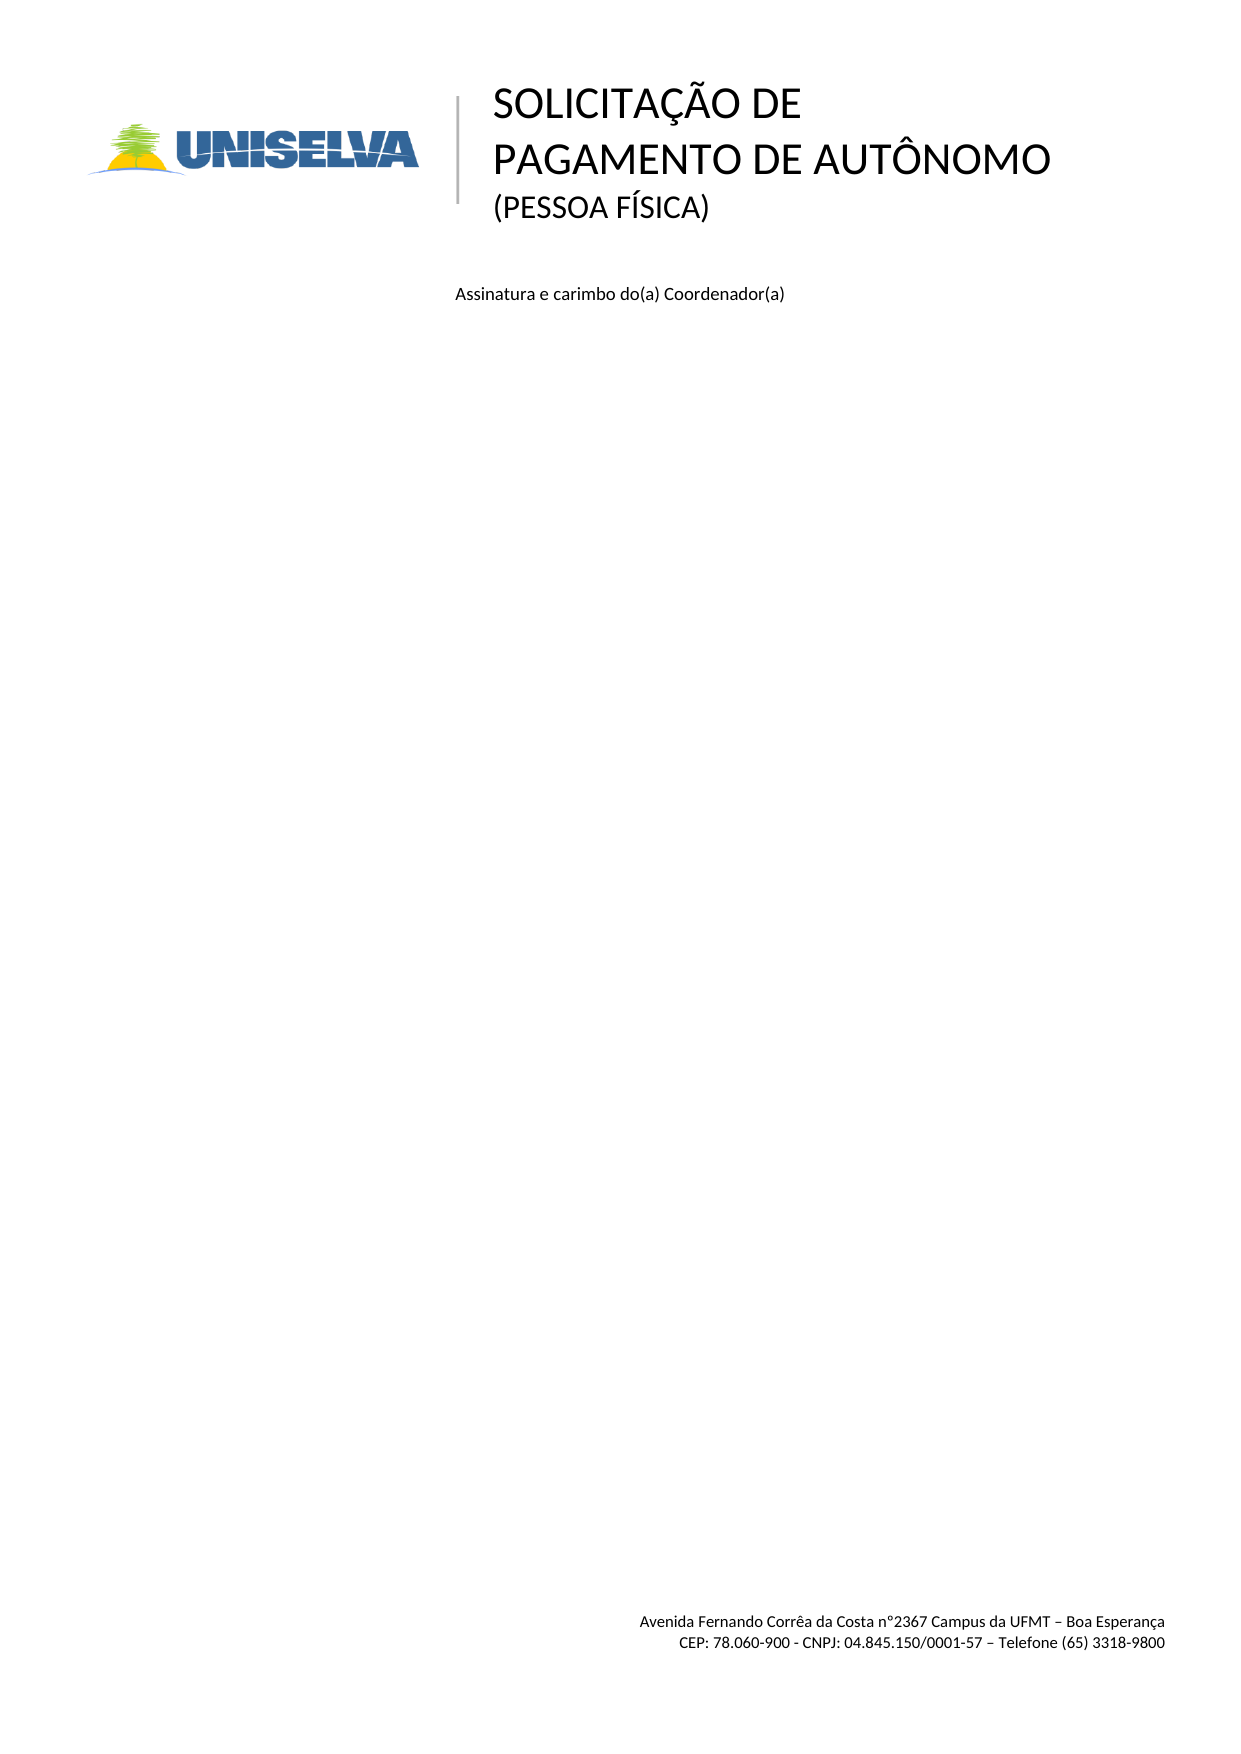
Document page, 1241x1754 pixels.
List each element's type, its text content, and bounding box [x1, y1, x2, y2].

picture [86, 96, 471, 204]
text Assinatura e carimbo do(a) Coordenador(a) [75, 282, 1165, 305]
